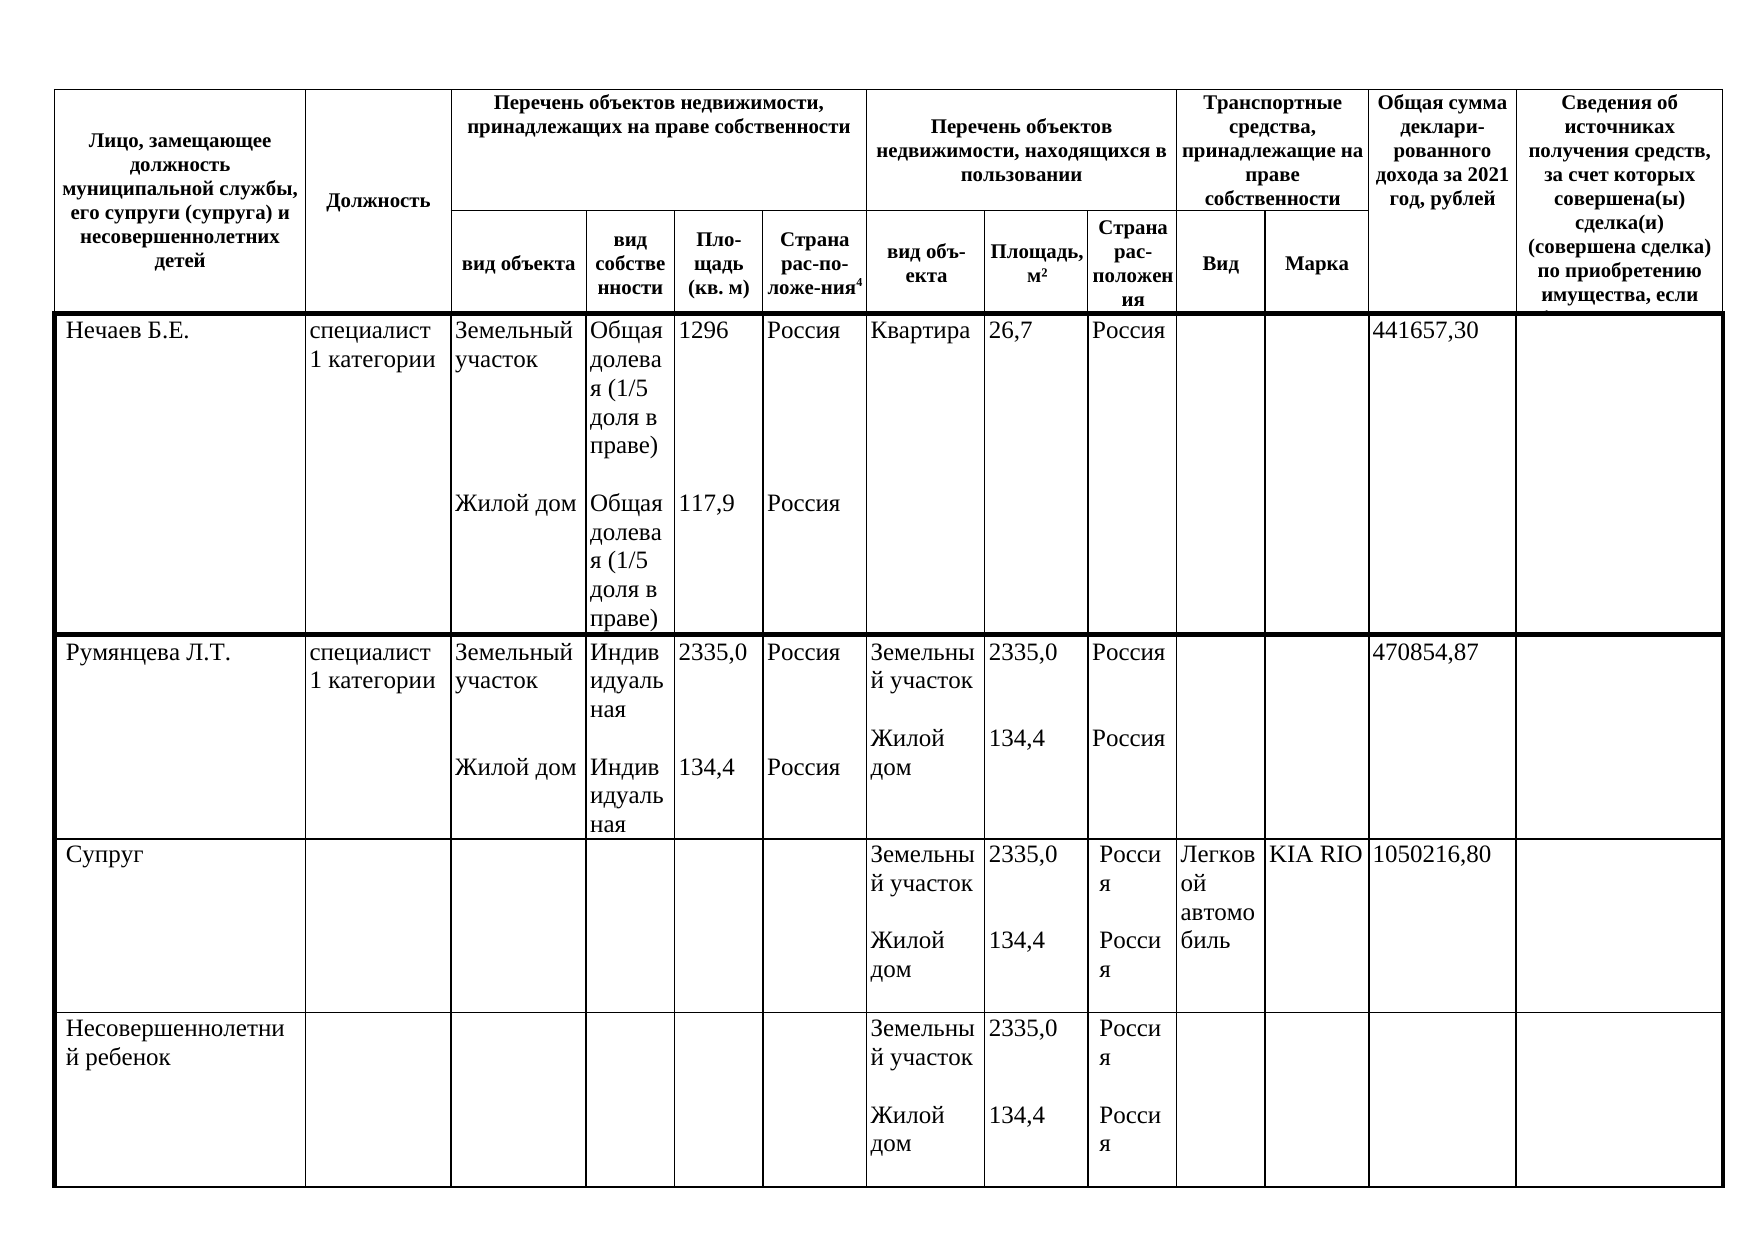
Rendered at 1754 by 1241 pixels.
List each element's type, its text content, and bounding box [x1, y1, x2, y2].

table_cell вид объекта [452, 211, 586, 311]
table_cell [1517, 840, 1721, 1012]
table_cell 1050216,80 [1370, 840, 1515, 1012]
table_cell Земельный участок Жилой дом [452, 316, 585, 632]
table_cell 2335,0 134,4 [985, 637, 1087, 838]
table_cell [1177, 637, 1264, 838]
table_cell [1517, 1013, 1721, 1186]
table_cell [764, 1013, 866, 1186]
table_cell [306, 1013, 450, 1186]
table_header Перечень объектов недвижимости, принадлежащих на праве собственности [452, 90, 866, 210]
table_cell 441657,30 [1370, 316, 1515, 632]
table_cell специалист 1 категории [306, 316, 450, 632]
table_cell 2335,0 134,4 [985, 840, 1087, 1012]
table_cell 26,7 [985, 316, 1087, 632]
table_cell [1517, 637, 1721, 838]
table_cell Румянцева Л.Т. [57, 637, 305, 838]
table_cell [675, 840, 762, 1012]
table_cell Легковой автомобиль [1177, 840, 1264, 1012]
table_header Сведения об источниках получения средств, за счет которых совершена(ы) сделка(и) (совершена сделка) по приобретению имущества, если общая сумма таких сделок (сумма такой сделки) превышает общий доход служащего (работника) и его супруги (супруга) за три последних года, предшествующих отчетному периоду [1517, 90, 1722, 311]
table_cell Несовершеннолетний ребенок [57, 1013, 305, 1186]
table_cell [1517, 316, 1721, 632]
table_cell Площадь, м² [985, 211, 1087, 311]
table_cell [1266, 316, 1368, 632]
table_cell [675, 1013, 762, 1186]
table_header Транспортные средства, принадлежащие на праве собственности [1177, 90, 1368, 210]
table_cell вид собственности [587, 211, 674, 311]
table_header Лицо, замещающее должность муниципальной службы, его супруги (супруга) и несовершеннолетних детей [55, 90, 305, 311]
table_cell KIA RIO [1266, 840, 1368, 1012]
table_cell Пло-щадь (кв. м) [675, 211, 762, 311]
table_cell [1370, 1013, 1515, 1186]
table_cell 2335,0 134,4 [985, 1013, 1087, 1186]
table_cell Индивидуальная Индивидуальная [587, 637, 674, 838]
table_cell 2335,0 134,4 [675, 637, 762, 838]
table_cell Россия [1089, 316, 1176, 632]
table_cell [587, 840, 674, 1012]
table_cell [306, 840, 450, 1012]
table_cell Земельный участок Жилой дом [867, 840, 984, 1012]
table_cell Земельный участок Жилой дом [867, 637, 984, 838]
table_cell Россия Россия [1089, 840, 1176, 1012]
table_cell Россия Россия [764, 316, 866, 632]
table_cell Земельный участок Жилой дом [867, 1013, 984, 1186]
table_cell вид объ-екта [867, 211, 984, 311]
table_cell Страна рас-положения [1088, 211, 1176, 311]
table_cell [587, 1013, 674, 1186]
table_cell Вид [1177, 211, 1264, 311]
table_cell Квартира [867, 316, 984, 632]
table_header Должность [306, 90, 451, 311]
table_cell Россия Россия [1089, 637, 1176, 838]
table_cell Земельный участок Жилой дом [452, 637, 585, 838]
table_cell Марка [1266, 211, 1368, 311]
table_cell Россия Россия [1089, 1013, 1176, 1186]
table_cell [1177, 1013, 1264, 1186]
table_cell [1177, 316, 1264, 632]
table_cell [452, 1013, 585, 1186]
table_cell [452, 840, 585, 1012]
table_cell [1266, 1013, 1368, 1186]
table_cell Страна рас-по-ложе-ния4 [763, 211, 866, 311]
table_cell Супруг [57, 840, 305, 1012]
table_cell 1296 117,9 [675, 316, 762, 632]
table_header Общая сумма деклари-рованного дохода за 2021 год, рублей [1369, 90, 1516, 311]
table_cell специалист 1 категории [306, 637, 450, 838]
table_cell Нечаев Б.Е. [57, 316, 305, 632]
table_cell Россия Россия [764, 637, 866, 838]
table_cell [1266, 637, 1368, 838]
table_header Перечень объектов недвижимости, находящихся в пользовании [867, 90, 1176, 210]
table_cell Общая долевая (1/5 доля в праве) Общая долевая (1/5 доля в праве) [587, 316, 674, 632]
table_cell 470854,87 [1370, 637, 1515, 838]
table_cell [764, 840, 866, 1012]
